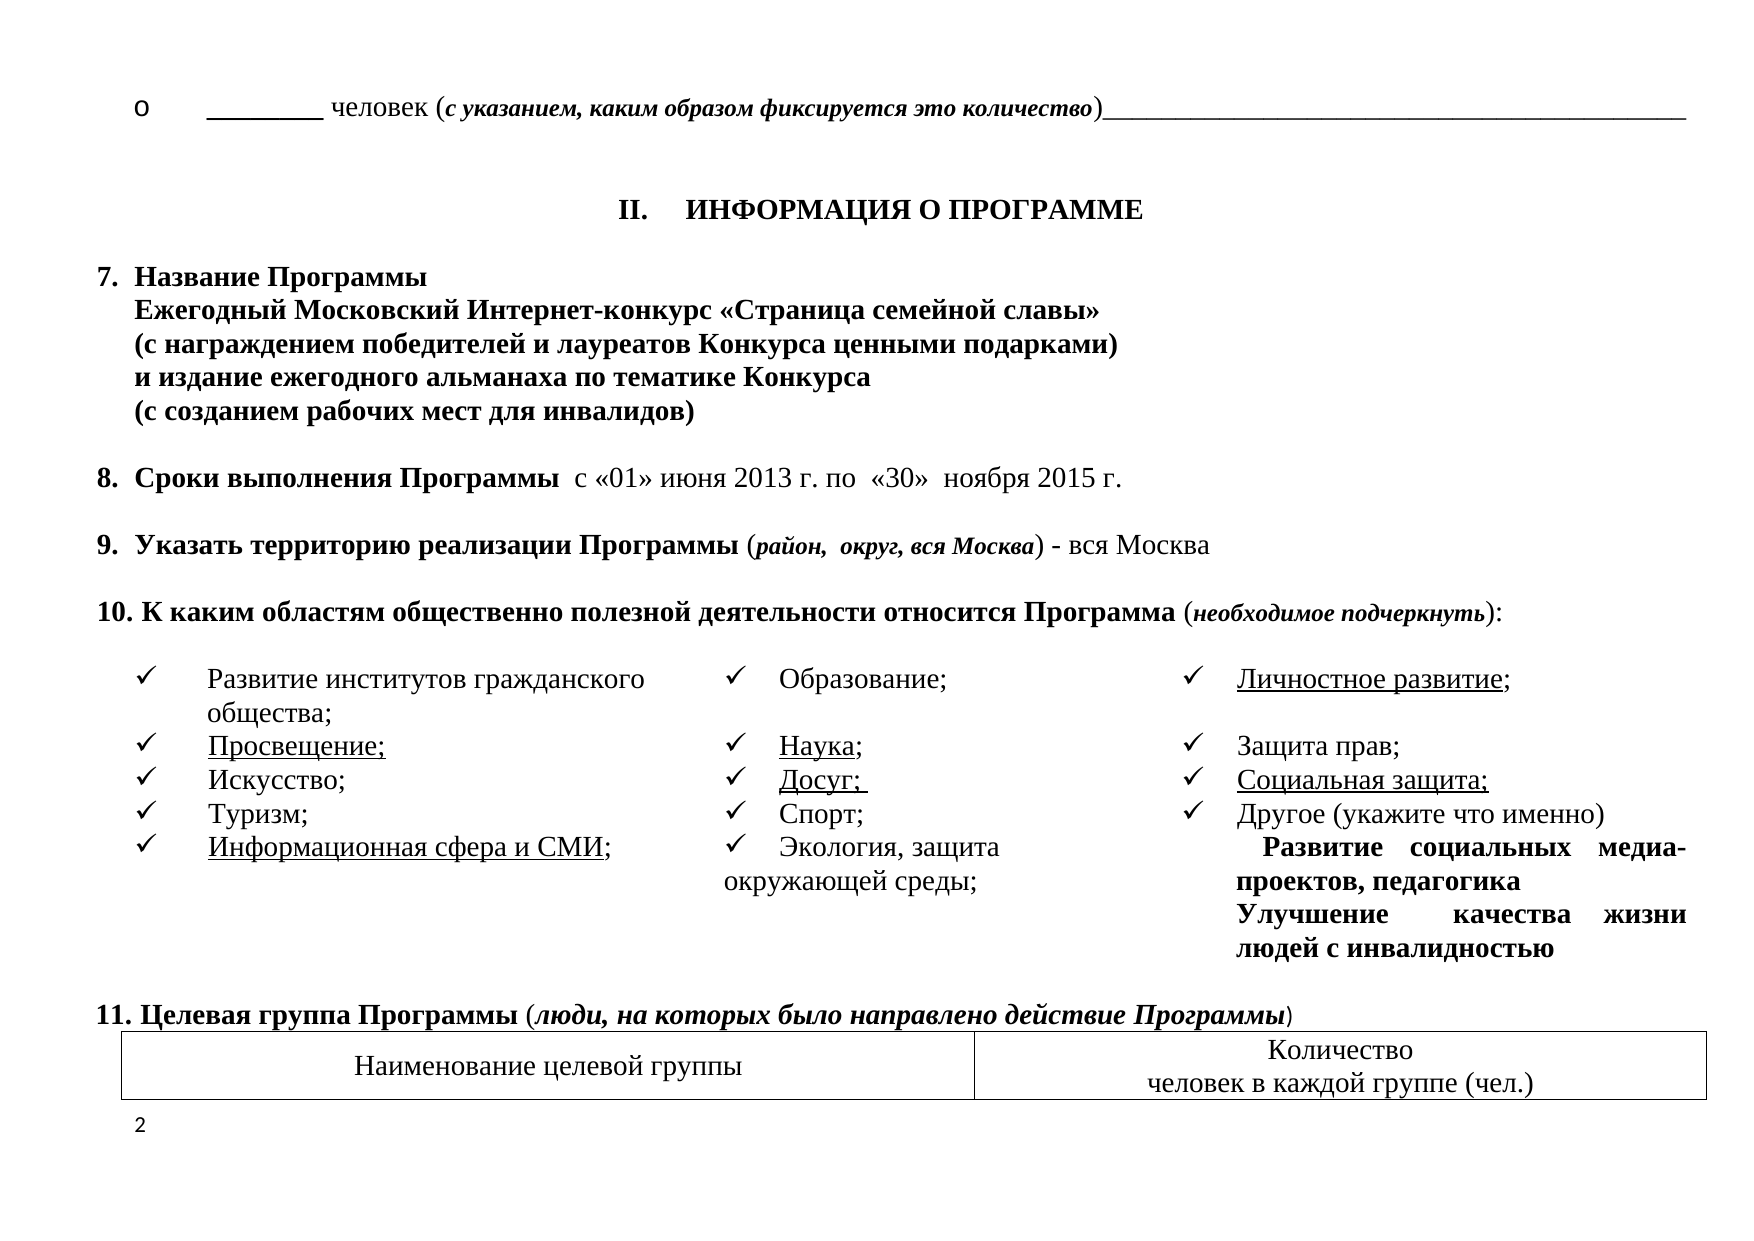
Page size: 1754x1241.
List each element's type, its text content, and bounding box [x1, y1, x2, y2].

list ________ человек (с указанием, каким образом фиксируется это количество)________________________________________ [133, 89, 1695, 125]
table_cell Искусство; [123, 762, 694, 796]
table_cell Наука; [694, 729, 1152, 762]
table_cell Досуг; [694, 762, 1152, 796]
list Ежегодный Московский Интернет-конкурс «Страница семейной славы» [134, 292, 1695, 326]
list ИНФОРМАЦИЯ О ПРОГРАММЕ [97, 192, 1695, 225]
table_header Количество человек в каждой группе (чел.) [975, 1032, 1706, 1099]
list К каким областям общественно полезной деятельности относится Программа (необходимое подчеркнуть): [97, 594, 1695, 628]
list Целевая группа Программы (люди, на которых было направлено действие Программы) [95, 997, 1695, 1031]
table_header Образование; [694, 661, 1152, 728]
table_cell Информационная сфера и СМИ; [123, 830, 694, 997]
list Сроки выполнения Программы с «01» июня 2013 г. по «30» ноября 2015 г. [97, 460, 1695, 494]
table_header Личностное развитие; [1152, 661, 1698, 728]
table_cell Защита прав; [1152, 729, 1698, 762]
table_cell Социальная защита; [1152, 762, 1698, 796]
table_header Развитие институтов гражданского общества; [123, 661, 694, 728]
table_cell Другое (укажите что именно) [1152, 796, 1698, 829]
table_header Наименование целевой группы [122, 1032, 974, 1099]
table_cell Туризм; [123, 796, 694, 829]
table_cell Развитие социальных медиа-проектов, педагогика Улучшение качества жизни людей с инвалидностью [1152, 830, 1698, 997]
list и издание ежегодного альманаха по тематике Конкурса [134, 359, 1695, 393]
list Указать территорию реализации Программы (район, округ, вся Москва) - вся Москва [97, 527, 1695, 561]
list (с созданием рабочих мест для инвалидов) [134, 393, 1695, 427]
table_cell Просвещение; [123, 729, 694, 762]
table_cell Экология, защита окружающей среды; [694, 830, 1152, 997]
list Название Программы [97, 259, 1695, 292]
table_cell Спорт; [694, 796, 1152, 829]
list (с награждением победителей и лауреатов Конкурса ценными подарками) [134, 326, 1695, 359]
